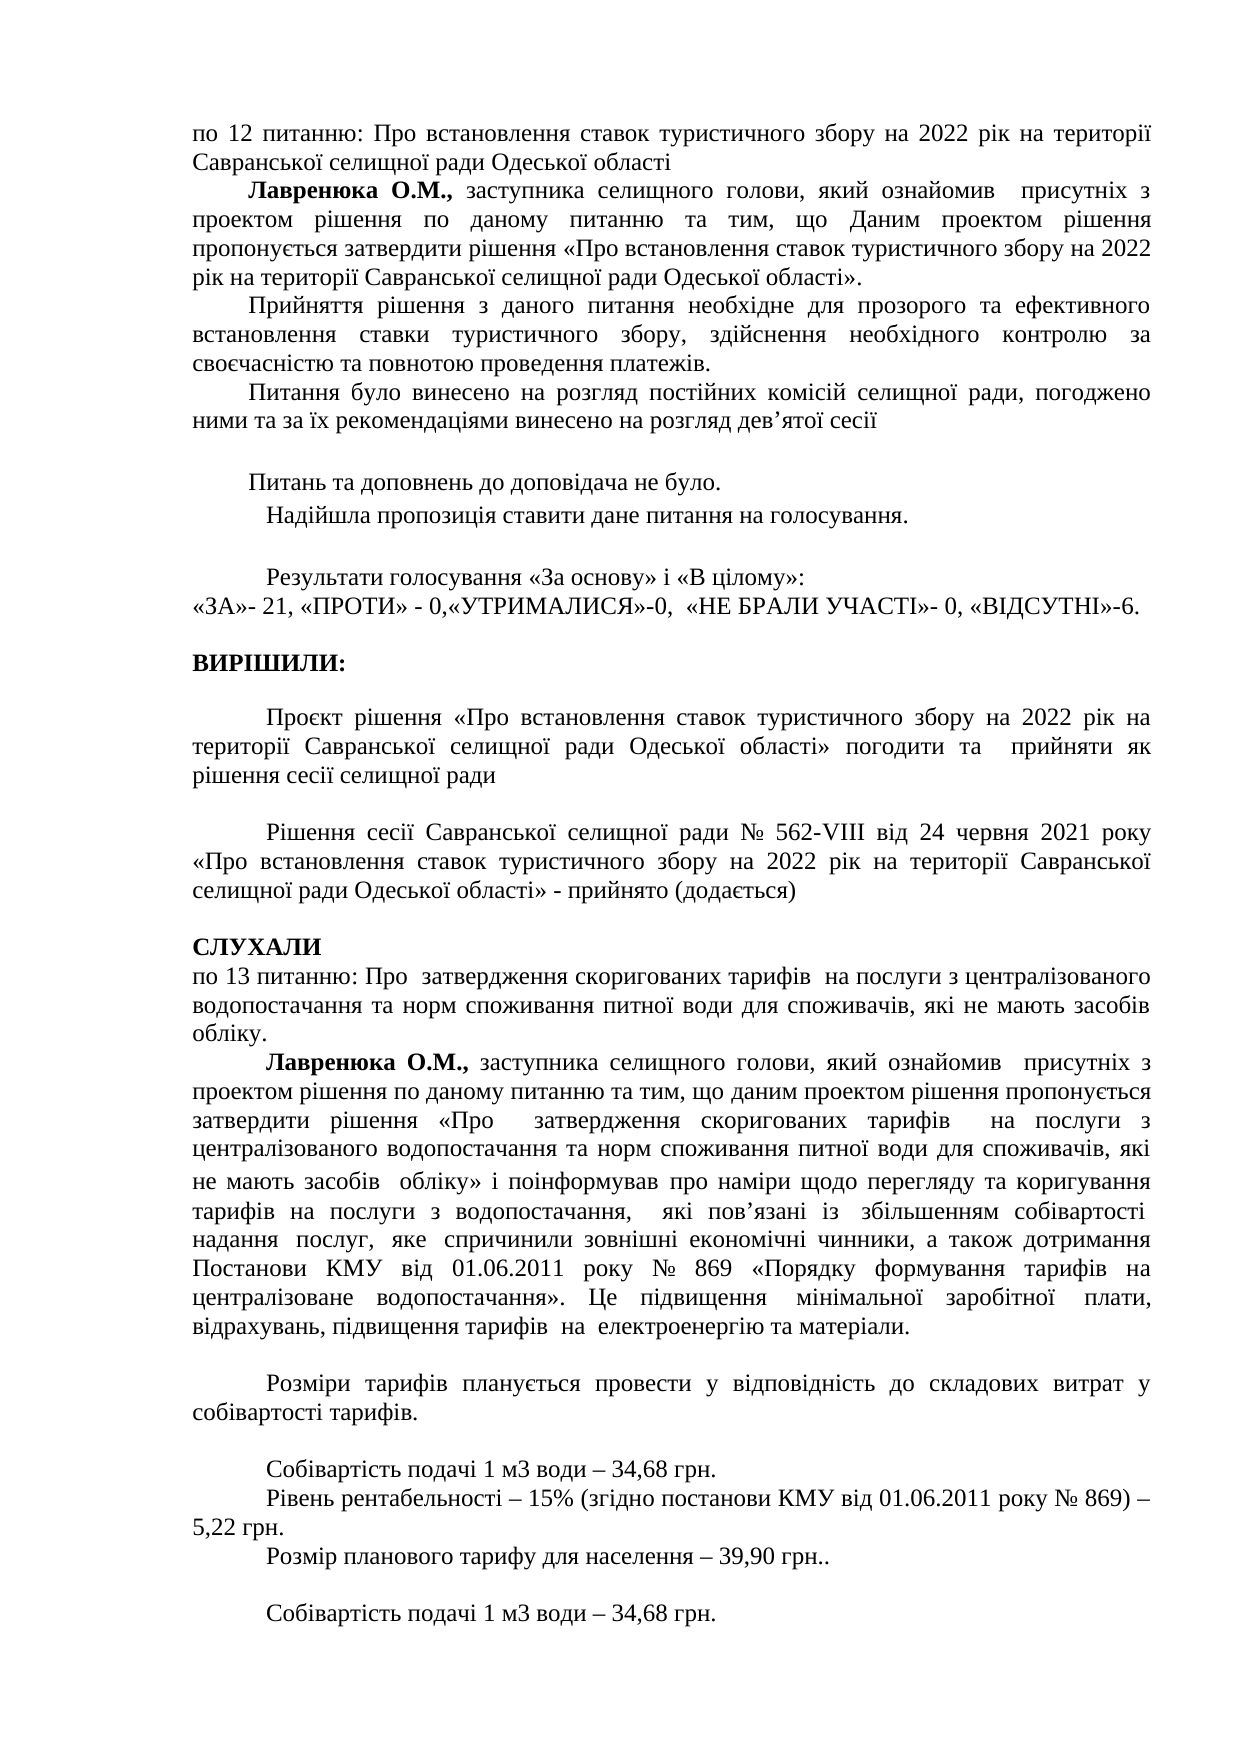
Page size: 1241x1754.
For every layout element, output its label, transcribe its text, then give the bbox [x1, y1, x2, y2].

text по 12 питанню: Про встановлення ставок туристичного збору на 2022 рік на території Савранської селищної ради Одеської області [192, 118, 1152, 176]
text Собівартість подачі 1 м3 води – 34,68 грн. [192, 1454, 1152, 1483]
text Надійшла пропозиція ставити дане питання на голосування. [192, 500, 1152, 529]
text ВИРІШИЛИ: [192, 648, 1152, 677]
text Лавренюка О.М., заступника селищного голови, який ознайомив присутніх з проектом рішення по даному питанню та тим, що Даним проектом рішення пропонується затвердити рішення «Про встановлення ставок туристичного збору на 2022 рік на території Савранської селищної ради Одеської області». [192, 176, 1152, 291]
text Питань та доповнень до доповідача не було. [192, 467, 1152, 496]
text СЛУХАЛИ [192, 932, 1152, 961]
text Результати голосування «За основу» і «В цілому»: [192, 562, 1152, 591]
text Рівень рентабельності – 15% (згідно постанови КМУ від 01.06.2011 року № 869) – 5,22 грн. [192, 1483, 1152, 1541]
text Розміри тарифів планується провести у відповідність до складових витрат у собівартості тарифів. [192, 1368, 1152, 1426]
text «ЗА»- 21, «ПРОТИ» - 0,«УТРИМАЛИСЯ»-0, «НЕ БРАЛИ УЧАСТІ»- 0, «ВІДСУТНІ»-6. [192, 591, 1152, 620]
text Проєкт рішення «Про встановлення ставок туристичного збору на 2022 рік на території Савранської селищної ради Одеської області» погодити та прийняти як рішення сесії селищної ради [192, 702, 1152, 788]
text Розмір планового тарифу для населення – 39,90 грн.. [192, 1541, 1152, 1569]
text Рішення сесії Савранської селищної ради № 562-VІІІ від 24 червня 2021 року «Про встановлення ставок туристичного збору на 2022 рік на території Савранської селищної ради Одеської області» - прийнято (додається) [192, 817, 1152, 903]
text Прийняття рішення з даного питання необхідне для прозорого та ефективного встановлення ставки туристичного збору, здійснення необхідного контролю за своєчасністю та повнотою проведення платежів. [192, 291, 1152, 377]
text Собівартість подачі 1 м3 води – 34,68 грн. [192, 1598, 1152, 1627]
text Лавренюка О.М., заступника селищного голови, який ознайомив присутніх з проектом рішення по даному питанню та тим, що даним проектом рішення пропонується затвердити рішення «Про затвердження скоригованих тарифів на послуги з централізованого водопостачання та норм споживання питної води для споживачів, які не мають засобів обліку» і поінформував про наміри щодо перегляду та коригування тарифів на послуги з водопостачання, які пов’язані із збільшенням собівартості надання послуг, яке спричинили зовнішні економічні чинники, а також дотримання Постанови КМУ від 01.06.2011 року № 869 «Порядку формування тарифів на централізоване водопостачання». Це підвищення мінімальної заробітної плати, відрахувань, підвищення тарифів на електроенергію та матеріали. [192, 1047, 1152, 1339]
text Питання було винесено на розгляд постійних комісій селищної ради, погоджено ними та за їх рекомендаціями винесено на розгляд дев’ятої сесії [192, 377, 1152, 434]
text по 13 питанню: Про затвердження скоригованих тарифів на послуги з централізованого водопостачання та норм споживання питної води для споживачів, які не мають засобів обліку. [192, 961, 1152, 1047]
